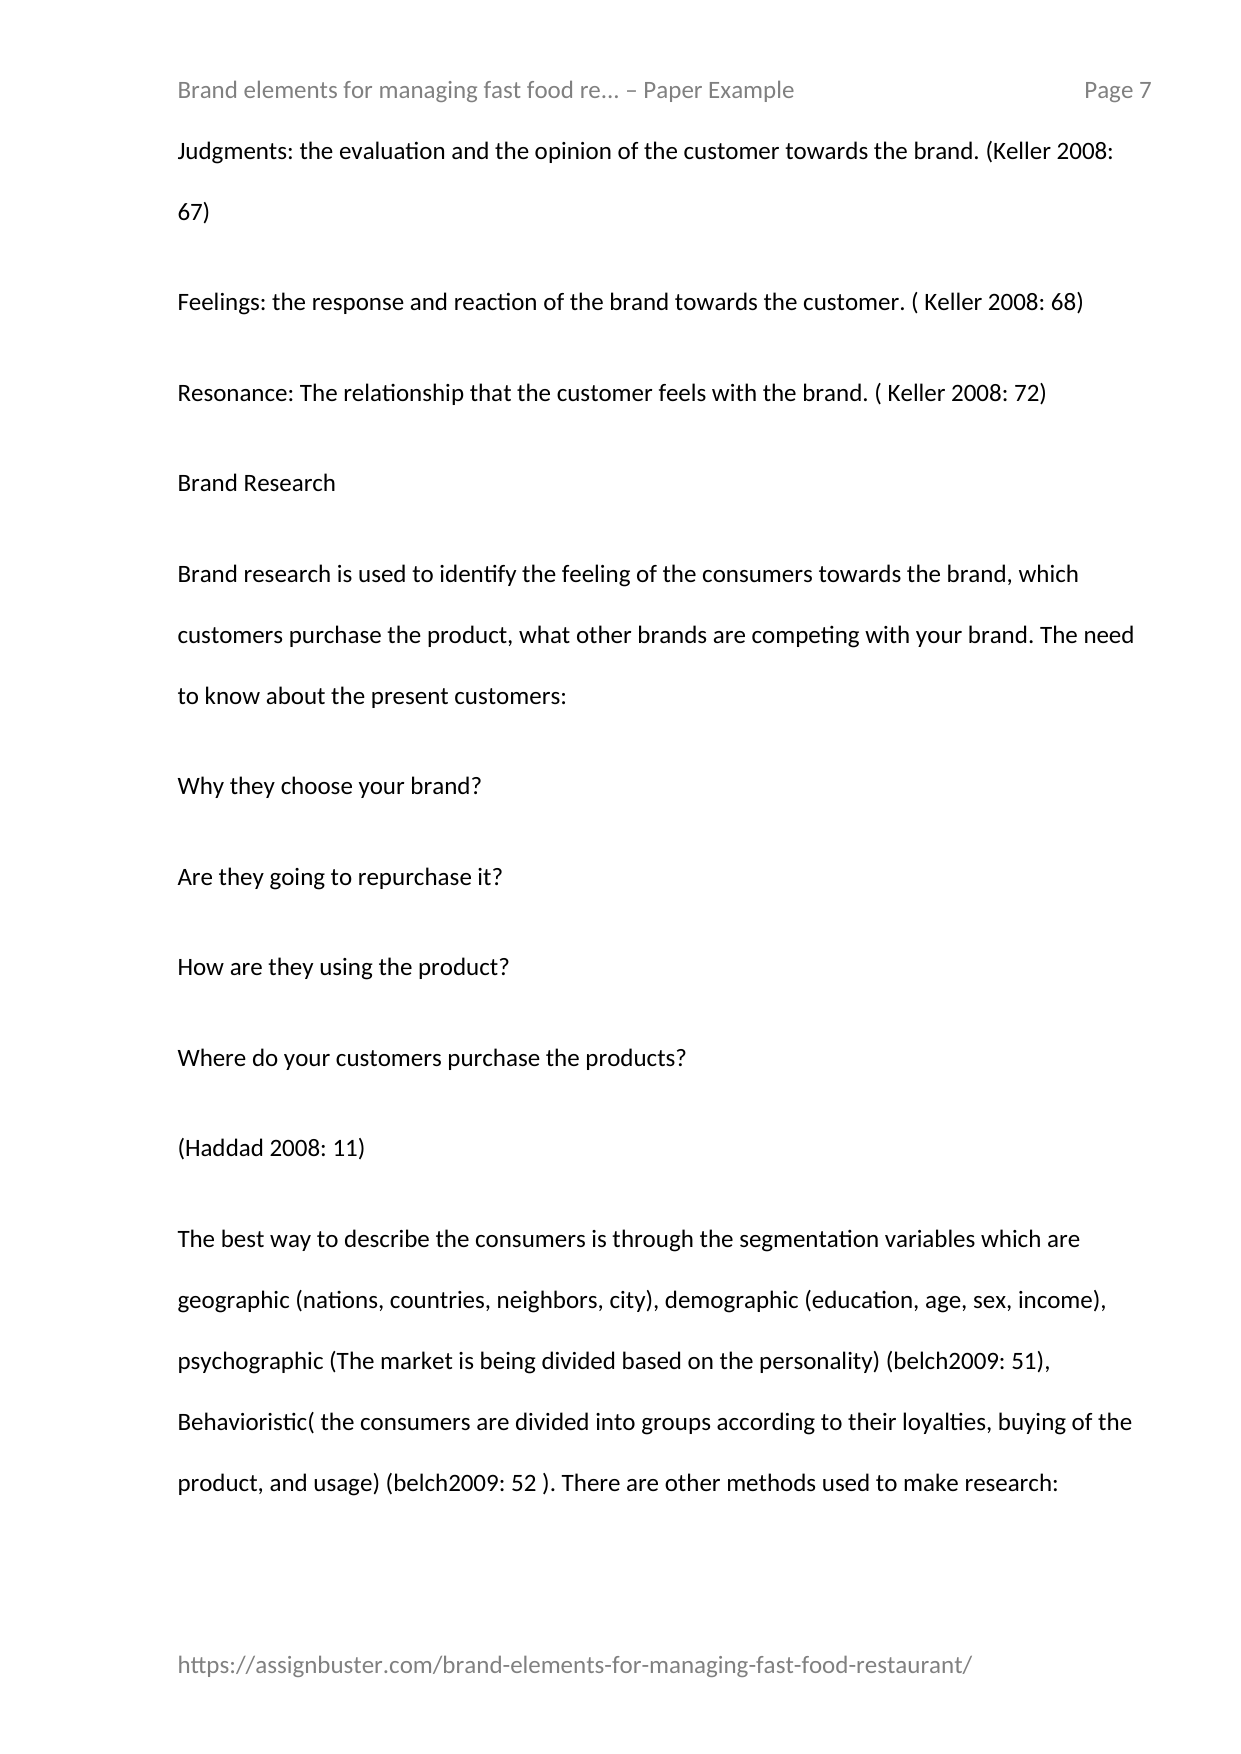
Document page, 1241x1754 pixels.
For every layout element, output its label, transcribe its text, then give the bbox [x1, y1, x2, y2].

text Why they choose your brand? [177, 771, 1152, 801]
text (Haddad 2008: 11) [177, 1133, 1152, 1163]
text Judgments: the evaluation and the opinion of the customer towards the brand. (Keller 2008: 67) [177, 135, 1152, 226]
text How are they using the product? [177, 952, 1152, 982]
text Resonance: The relationship that the customer feels with the brand. ( Keller 2008: 72) [177, 377, 1152, 407]
text Are they going to repurchase it? [177, 861, 1152, 892]
text Where do your customers purchase the products? [177, 1042, 1152, 1073]
text Brand Research [177, 467, 1152, 498]
text The best way to describe the consumers is through the segmentation variables which are geographic (nations, countries, neighbors, city), demographic (education, age, sex, income), psychographic (The market is being divided based on the personality) (belch2009: 51), Behavioristic( the consumers are divided into groups according to their loyalties, buying of the product, and usage) (belch2009: 52 ). There are other methods used to make research: [177, 1223, 1152, 1498]
text Brand research is used to identify the feeling of the consumers towards the brand, which customers purchase the product, what other brands are competing with your brand. The need to know about the present customers: [177, 558, 1152, 711]
text Feelings: the response and reaction of the brand towards the customer. ( Keller 2008: 68) [177, 286, 1152, 317]
